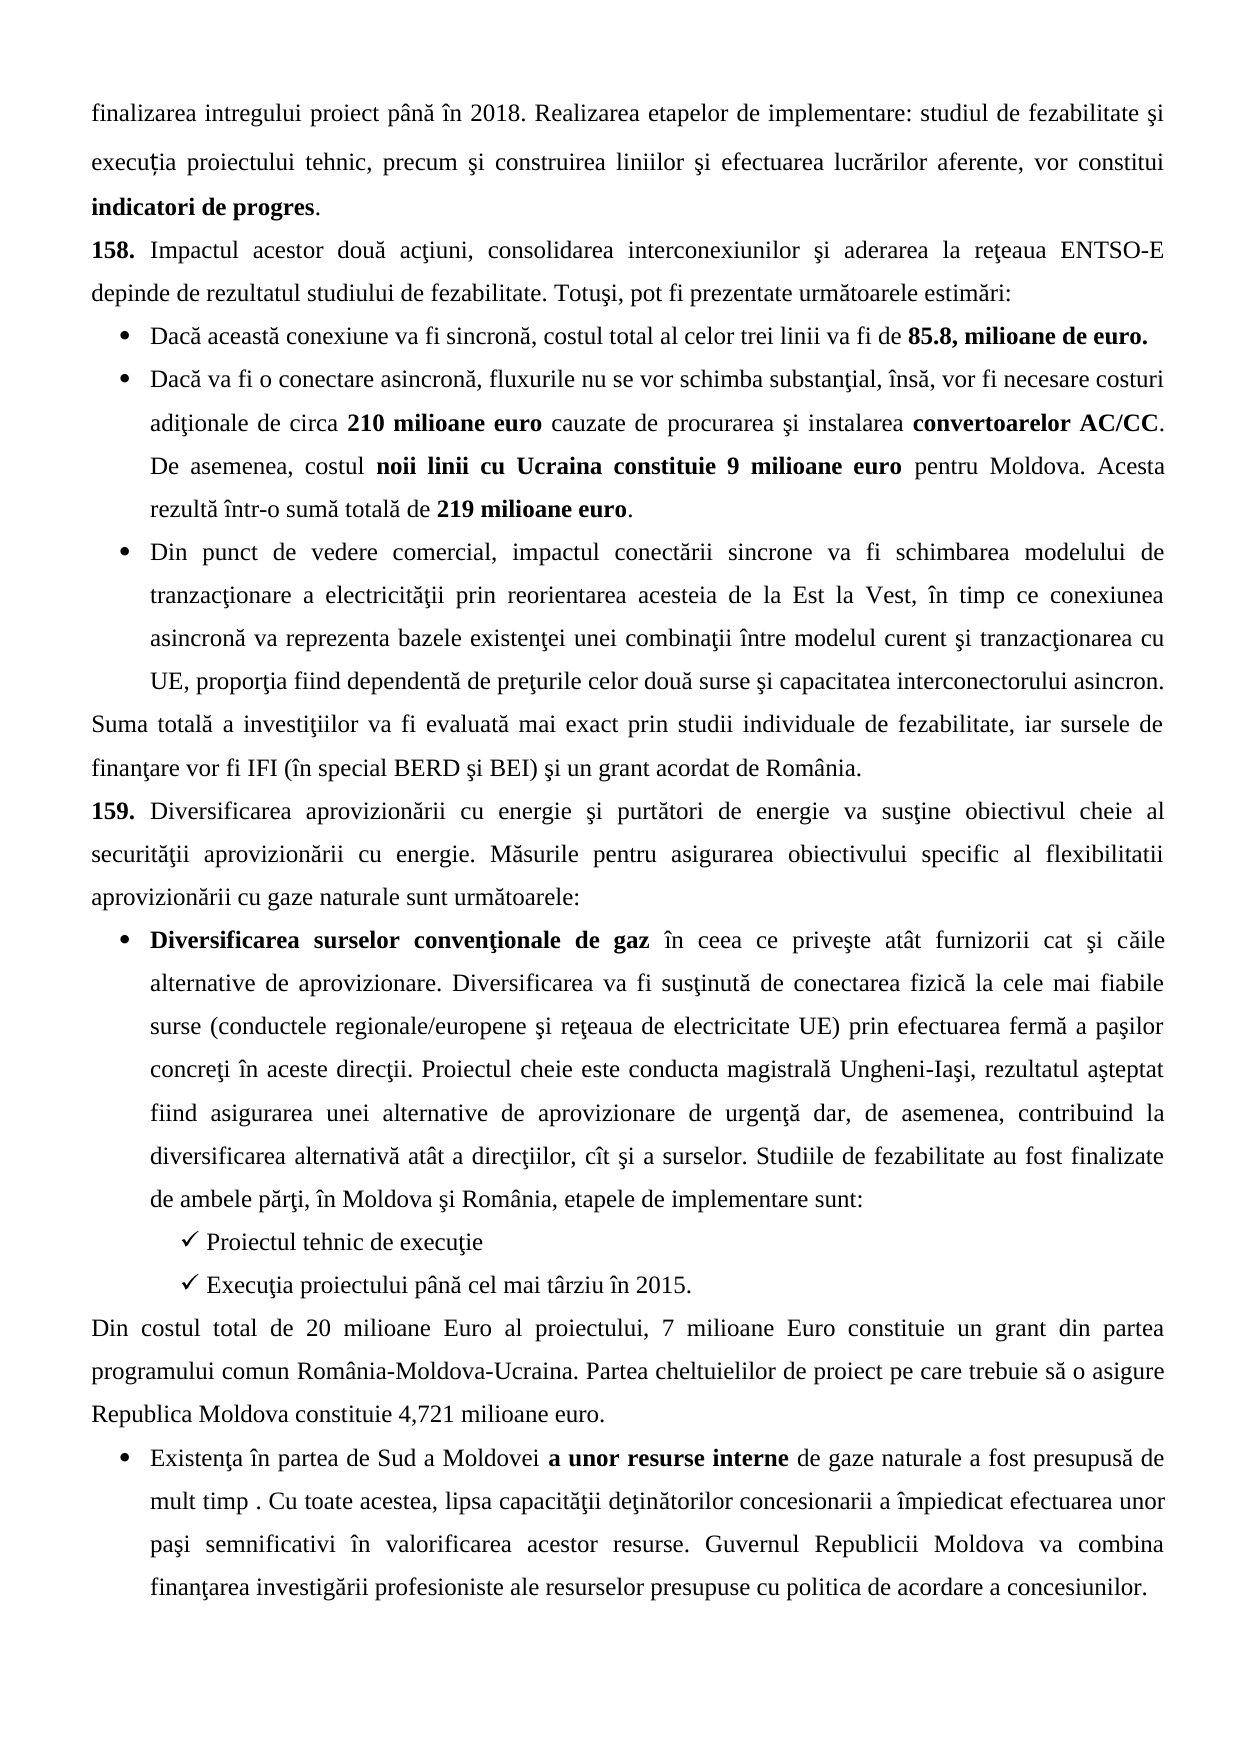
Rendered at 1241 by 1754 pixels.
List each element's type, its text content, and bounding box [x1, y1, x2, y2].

list Din punct de vedere comercial, impactul conectării sincrone va fi schimbarea modelului de tranzacţionare a electricităţii prin reorientarea acesteia de la Est la Vest, în timp ce conexiunea asincronă va reprezenta bazele existenţei unei combinaţii între modelul curent şi tranzacţionarea cu UE, proporţia fiind dependentă de preţurile celor două surse şi capacitatea interconectorului asincron. [120, 537, 1165, 695]
list Diversificarea surselor convenţionale de gaz în ceea ce priveşte atât furnizorii cat şi căile alternative de aprovizionare. Diversificarea va fi susţinută de conectarea fizică la cele mai fiabile surse (conductele regionale/europene şi reţeaua de electricitate UE) prin efectuarea fermă a paşilor concreţi în aceste direcţii. Proiectul cheie este conducta magistrală Ungheni-Iaşi, rezultatul aşteptat fiind asigurarea unei alternative de aprovizionare de urgenţă dar, de asemenea, contribuind la diversificarea alternativă atât a direcţiilor, cît şi a surselor. Studiile de fezabilitate au fost finalizate de ambele părţi, în Moldova şi România, etapele de implementare sunt: [120, 925, 1165, 1213]
list Proiectul tehnic de execuţie [179, 1227, 1165, 1256]
list Execuţia proiectului până cel mai târziu în 2015. [179, 1270, 1165, 1299]
list Dacă va fi o conectare asincronă, fluxurile nu se vor schimba substanţial, însă, vor fi necesare costuri adiţionale de circa 210 milioane euro cauzate de procurarea şi instalarea convertoarelor AC/CC. De asemenea, costul noii linii cu Ucraina constituie 9 milioane euro pentru Moldova. Acesta rezultă într-o sumă totală de 219 milioane euro. [120, 364, 1165, 523]
list 158. Impactul acestor două acţiuni, consolidarea interconexiunilor şi aderarea la reţeaua ENTSO-E depinde de rezultatul studiului de fezabilitate. Totuşi, pot fi prezentate următoarele estimări: [91, 235, 1165, 307]
list Suma totală a investiţiilor va fi evaluată mai exact prin studii individuale de fezabilitate, iar sursele de finanţare vor fi IFI (în special BERD şi BEI) şi un grant acordat de România. [91, 709, 1165, 781]
list 159. Diversificarea aprovizionării cu energie şi purtători de energie va susţine obiectivul cheie al securităţii aprovizionării cu energie. Măsurile pentru asigurarea obiectivului specific al flexibilitatii aprovizionării cu gaze naturale sunt următoarele: [91, 796, 1165, 911]
list Existenţa în partea de Sud a Moldovei a unor resurse interne de gaze naturale a fost presupusă de mult timp . Cu toate acestea, lipsa capacităţii deţinătorilor concesionarii a împiedicat efectuarea unor paşi semnificativi în valorificarea acestor resurse. Guvernul Republicii Moldova va combina finanţarea investigării profesioniste ale resurselor presupuse cu politica de acordare a concesiunilor. [120, 1443, 1165, 1601]
list Dacă această conexiune va fi sincronă, costul total al celor trei linii va fi de 85.8, milioane de euro. [120, 321, 1165, 350]
list Din costul total de 20 milioane Euro al proiectului, 7 milioane Euro constituie un grant din partea programului comun România-Moldova-Ucraina. Partea cheltuielilor de proiect pe care trebuie să o asigure Republica Moldova constituie 4,721 milioane euro. [91, 1313, 1165, 1428]
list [91, 98, 1165, 221]
